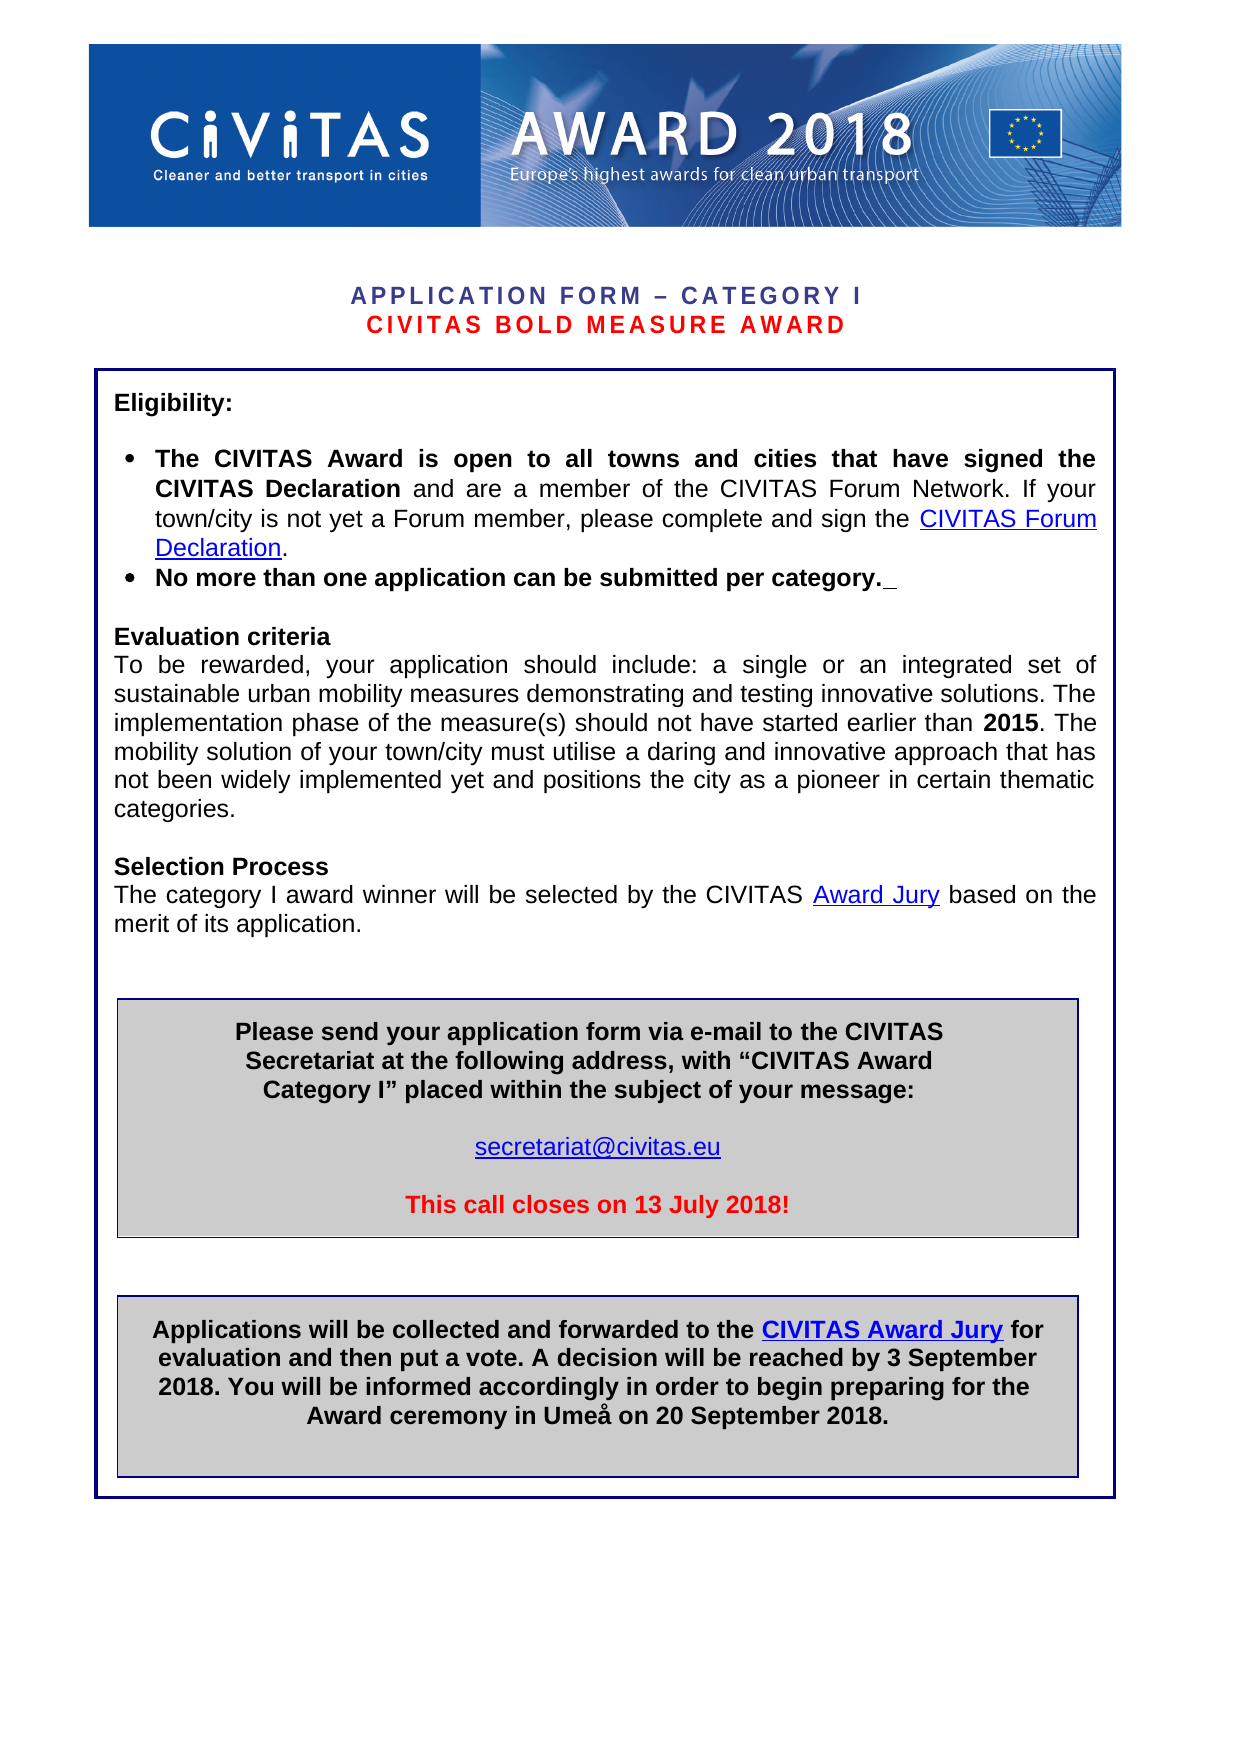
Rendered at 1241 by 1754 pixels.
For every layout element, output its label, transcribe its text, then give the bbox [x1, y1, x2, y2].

table_header Eligibility: The CIVITAS Award is open to all towns and cities that have signed the CIVITAS Declaration and are a member of the CIVITAS Forum Network. If your town/city is not yet a Forum member, please complete and sign the CIVITAS Forum Declaration. No more than one application can be submitted per category. Evaluation criteria To be rewarded, your application should include: a single or an integrated set of sustainable urban mobility measures demonstrating and testing innovative solutions. The implementation phase of the measure(s) should not have started earlier than 2015. The mobility solution of your town/city must utilise a daring and innovative approach that has not been widely implemented yet and positions the city as a pioneer in certain thematic categories. Selection Process The category I award winner will be selected by the CIVITAS Award Jury based on the merit of its application. [98, 371, 1113, 1496]
text APPLICATION FORM – CATEGORY I [89, 281, 1122, 310]
picture [88, 44, 1122, 227]
text CIVITAS Bold Measure AwarD [89, 310, 1122, 339]
